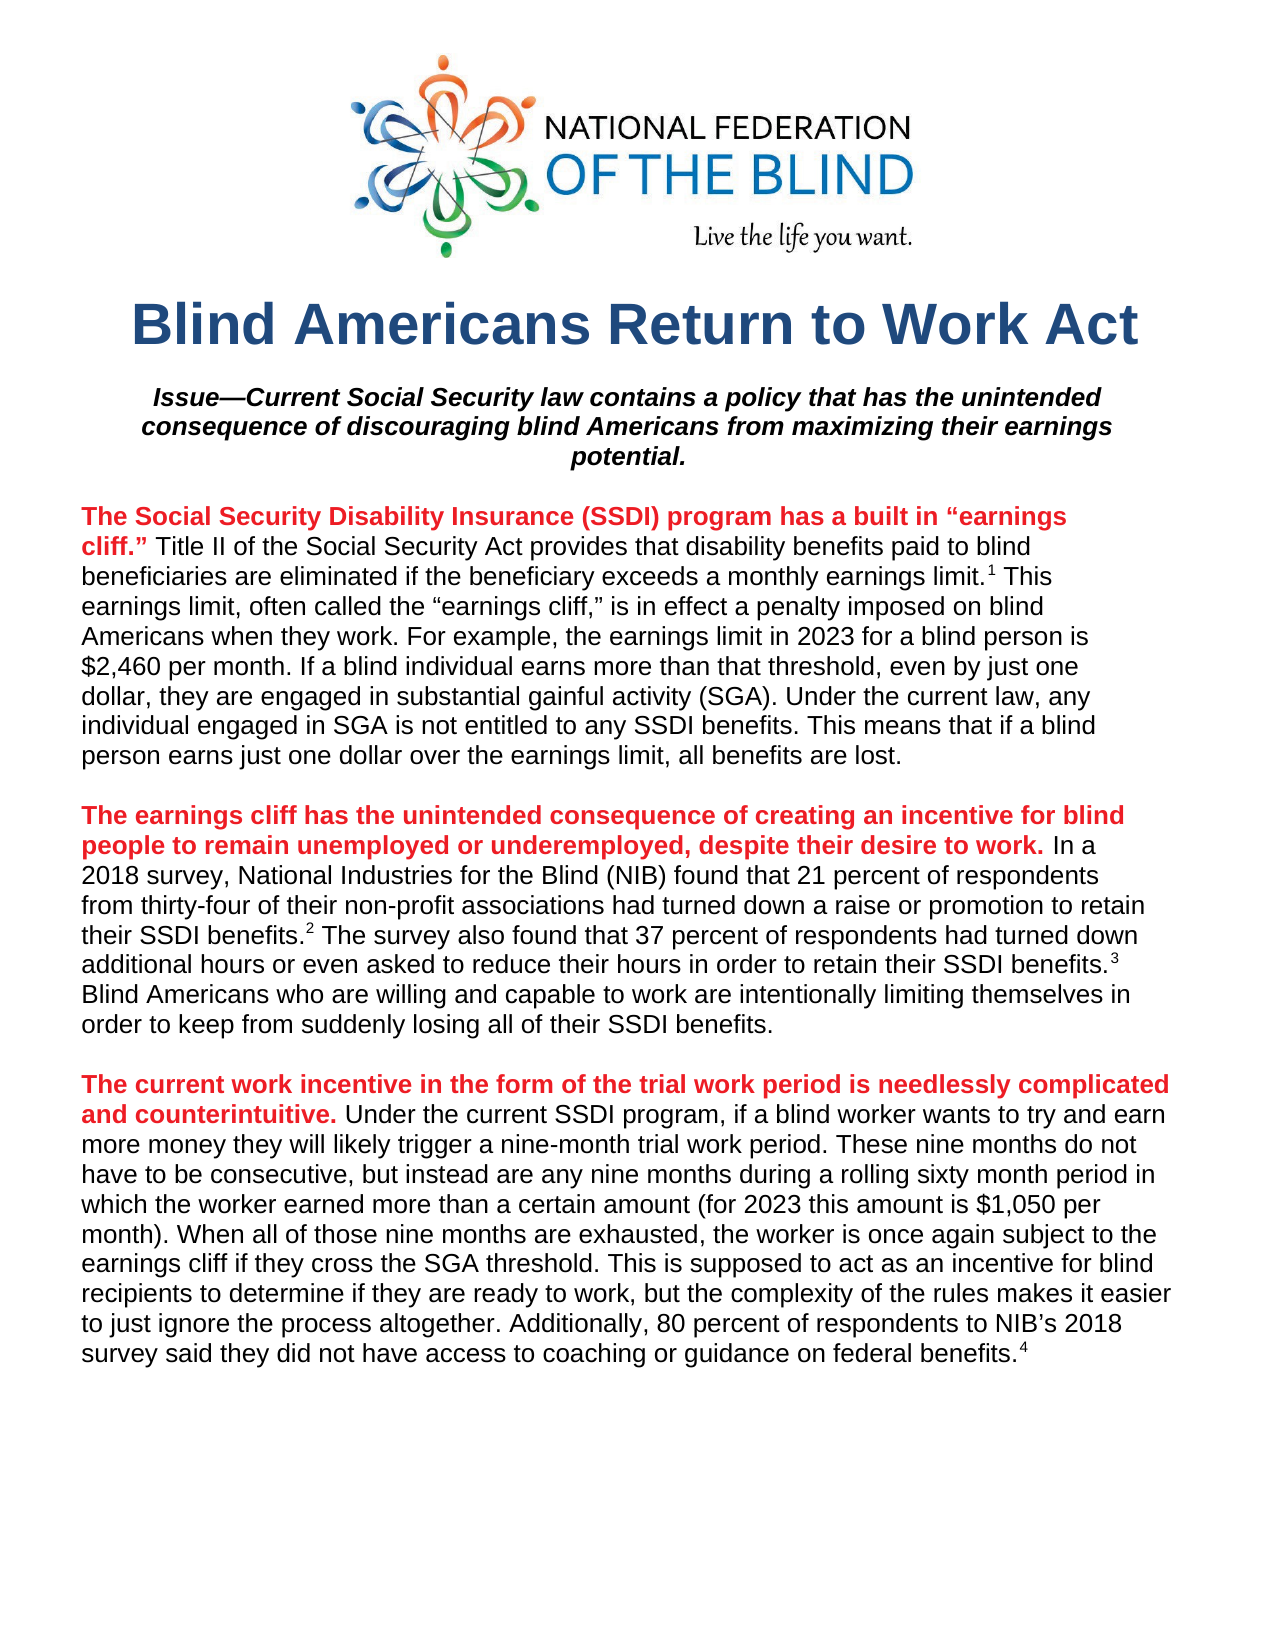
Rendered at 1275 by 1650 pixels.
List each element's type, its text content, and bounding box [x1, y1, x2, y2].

picture [349, 53, 922, 258]
text The earnings cliff has the unintended consequence of creating an incentive for blind people to remain unemployed or underemployed, despite their desire to work. In a 2018 survey, National Industries for the Blind (NIB) found that 21 percent of respondents from thirty-four of their non-profit associations had turned down a raise or promotion to retain their SSDI benefits. The survey also found that 37 percent of respondents had turned down additional hours or even asked to reduce their hours in order to retain their SSDI benefits. Blind Americans who are willing and capable to work are intentionally limiting themselves in order to keep from suddenly losing all of their SSDI benefits. [81, 800, 1157, 1039]
text The current work incentive in the form of the trial work period is needlessly complicated and counterintuitive. Under the current SSDI program, if a blind worker wants to try and earn more money they will likely trigger a nine-month trial work period. These nine months do not have to be consecutive, but instead are any nine months during a rolling sixty month period in which the worker earned more than a certain amount (for 2023 this amount is $1,050 per month). When all of those nine months are exhausted, the worker is once again subject to the earnings cliff if they cross the SGA threshold. This is supposed to act as an incentive for blind recipients to determine if they are ready to work, but the complexity of the rules makes it easier to just ignore the process altogether. Additionally, 80 percent of respondents to NIB’s 2018 survey said they did not have access to coaching or guidance on federal benefits. [81, 1069, 1173, 1368]
subtitle Blind Americans Return to Work Act [81, 289, 1189, 357]
text The Social Security Disability Insurance (SSDI) program has a built in “earnings cliff.” Title II of the Social Security Act provides that disability benefits paid to blind beneficiaries are eliminated if the beneficiary exceeds a monthly earnings limit. This earnings limit, often called the “earnings cliff,” is in effect a penalty imposed on blind Americans when they work. For example, the earnings limit in 2023 for a blind person is $2,460 per month. If a blind individual earns more than that threshold, even by just one dollar, they are engaged in substantial gainful activity (SGA). Under the current law, any individual engaged in SGA is not entitled to any SSDI benefits. This means that if a blind person earns just one dollar over the earnings limit, all benefits are lost. [81, 501, 1141, 770]
subtitle Issue—Current Social Security law contains a policy that has the unintended consequence of discouraging blind Americans from maximizing their earnings potential. [81, 382, 1176, 471]
